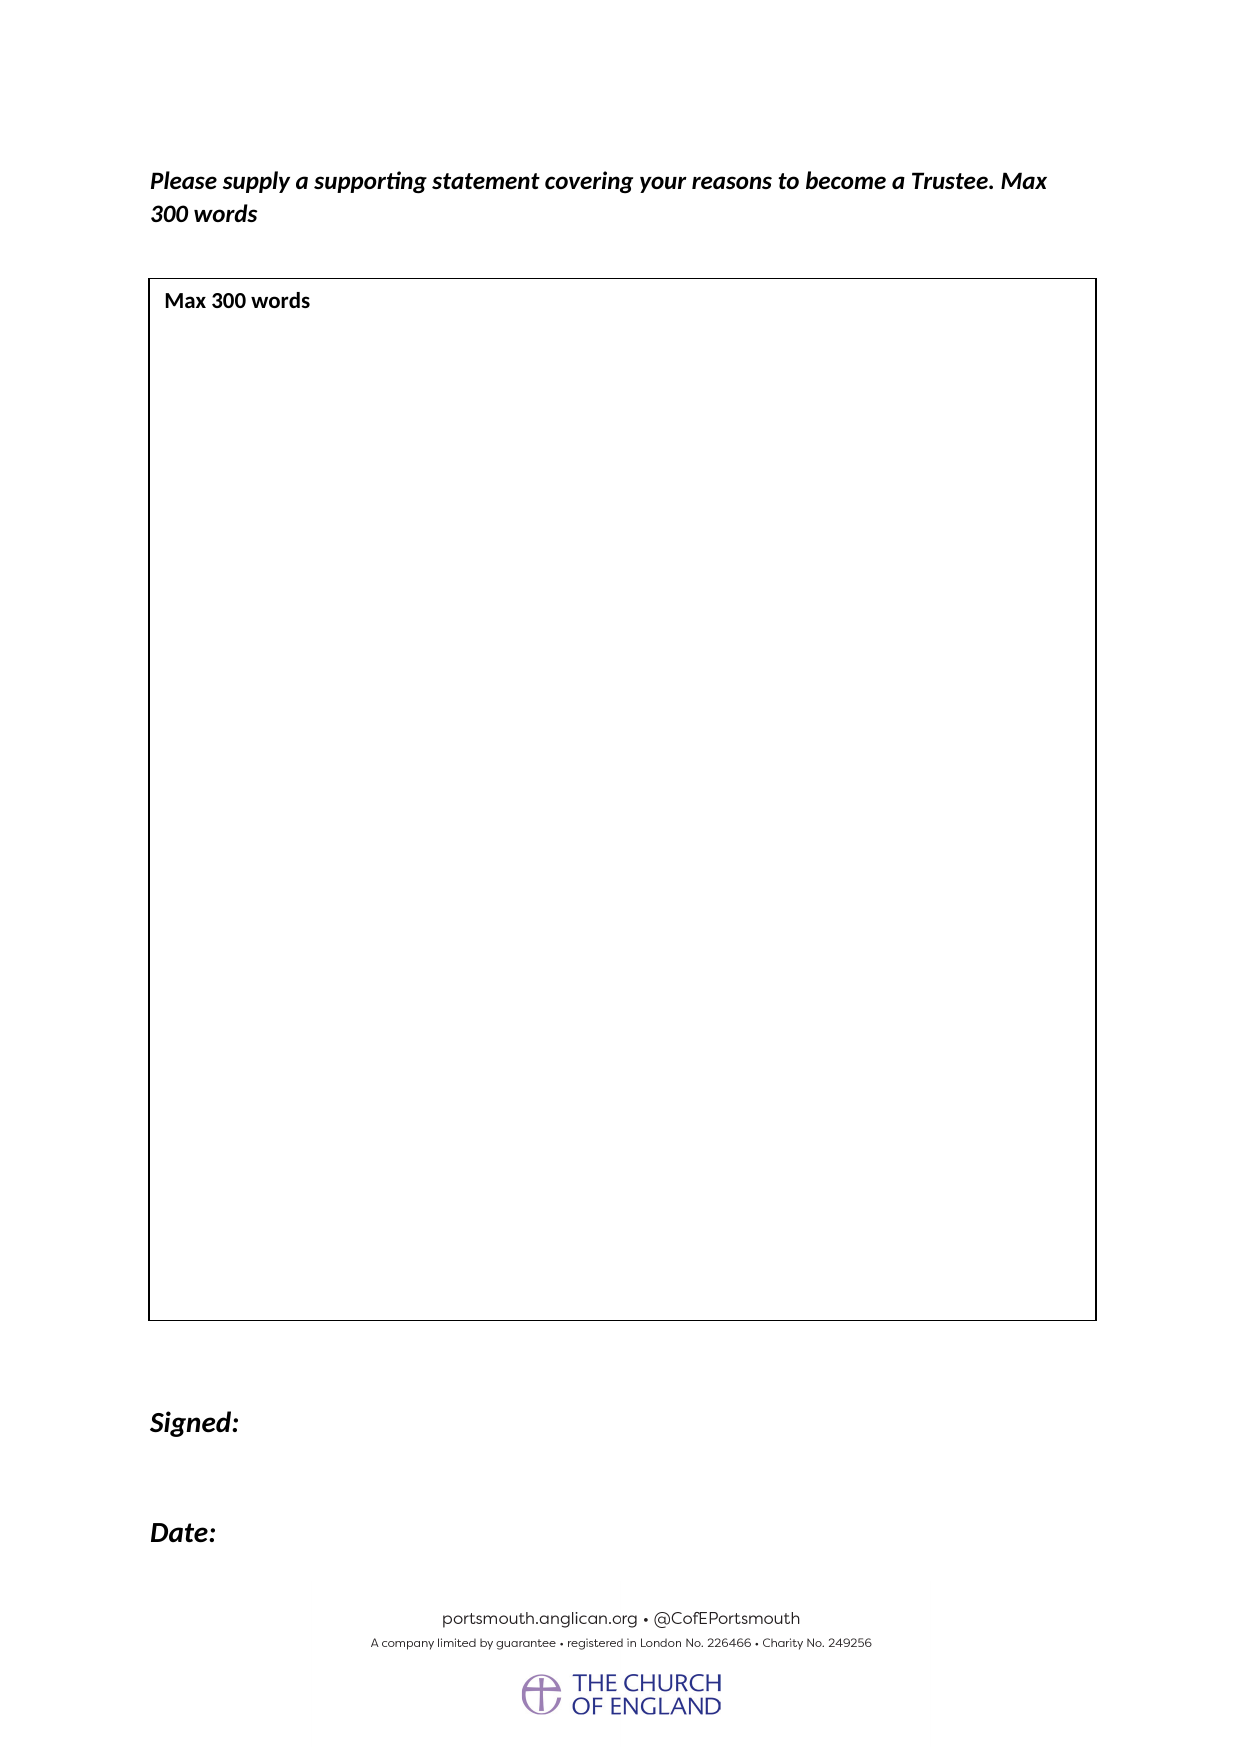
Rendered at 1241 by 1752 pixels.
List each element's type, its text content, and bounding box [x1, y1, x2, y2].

text Date: [150, 1514, 1090, 1550]
text Please supply a supporting statement covering your reasons to become a Trustee. Max 300 words [150, 165, 1090, 229]
text Signed: [150, 1404, 1090, 1440]
picture [2, 1581, 1240, 1747]
